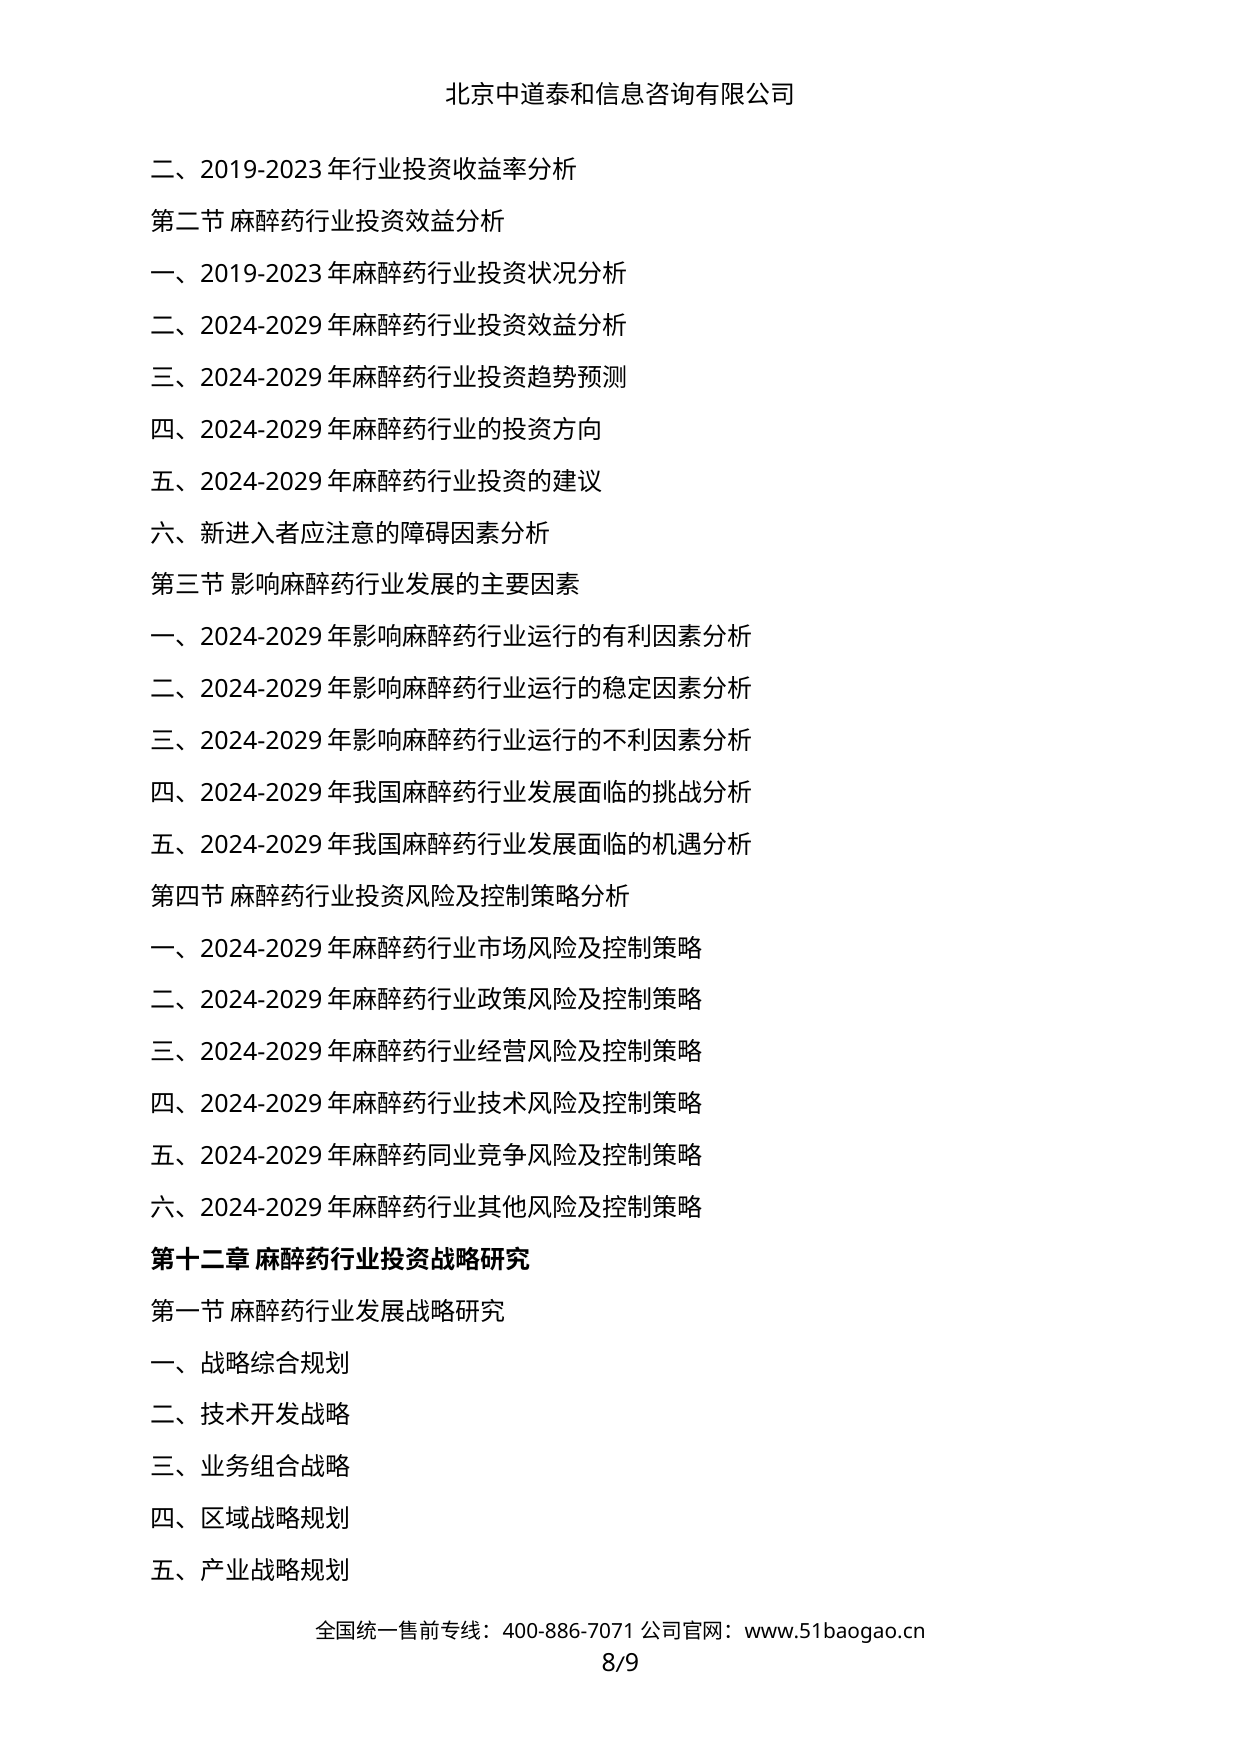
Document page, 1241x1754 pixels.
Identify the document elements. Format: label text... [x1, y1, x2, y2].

text 五、2024-2029年麻醉药行业投资的建议 [150, 461, 1090, 497]
text 六、新进入者应注意的障碍因素分析 [150, 513, 1090, 549]
text 四、区域战略规划 [150, 1499, 1090, 1535]
text 三、2024-2029年麻醉药行业经营风险及控制策略 [150, 1032, 1090, 1068]
text 五、2024-2029年麻醉药同业竞争风险及控制策略 [150, 1136, 1090, 1172]
text 三、2024-2029年麻醉药行业投资趋势预测 [150, 357, 1090, 394]
text 一、2019-2023年麻醉药行业投资状况分析 [150, 254, 1090, 290]
text 二、2024-2029年麻醉药行业政策风险及控制策略 [150, 980, 1090, 1016]
text 二、技术开发战略 [150, 1395, 1090, 1431]
text 四、2024-2029年我国麻醉药行业发展面临的挑战分析 [150, 772, 1090, 809]
text 第二节 麻醉药行业投资效益分析 [150, 202, 1090, 238]
text 一、2024-2029年影响麻醉药行业运行的有利因素分析 [150, 617, 1090, 653]
text 四、2024-2029年麻醉药行业的投资方向 [150, 409, 1090, 446]
text 四、2024-2029年麻醉药行业技术风险及控制策略 [150, 1084, 1090, 1120]
text 第三节 影响麻醉药行业发展的主要因素 [150, 565, 1090, 601]
text 二、2024-2029年影响麻醉药行业运行的稳定因素分析 [150, 669, 1090, 705]
text 第四节 麻醉药行业投资风险及控制策略分析 [150, 876, 1090, 912]
text 第一节 麻醉药行业发展战略研究 [150, 1291, 1090, 1327]
text 第十二章 麻醉药行业投资战略研究 [150, 1239, 1090, 1276]
text 一、战略综合规划 [150, 1343, 1090, 1379]
text 一、2024-2029年麻醉药行业市场风险及控制策略 [150, 928, 1090, 964]
text 五、产业战略规划 [150, 1551, 1090, 1587]
text 二、2024-2029年麻醉药行业投资效益分析 [150, 306, 1090, 342]
text 三、2024-2029年影响麻醉药行业运行的不利因素分析 [150, 721, 1090, 757]
text 六、2024-2029年麻醉药行业其他风险及控制策略 [150, 1187, 1090, 1224]
text 五、2024-2029年我国麻醉药行业发展面临的机遇分析 [150, 824, 1090, 861]
text 二、2019-2023年行业投资收益率分析 [150, 150, 1090, 186]
text 三、业务组合战略 [150, 1447, 1090, 1483]
